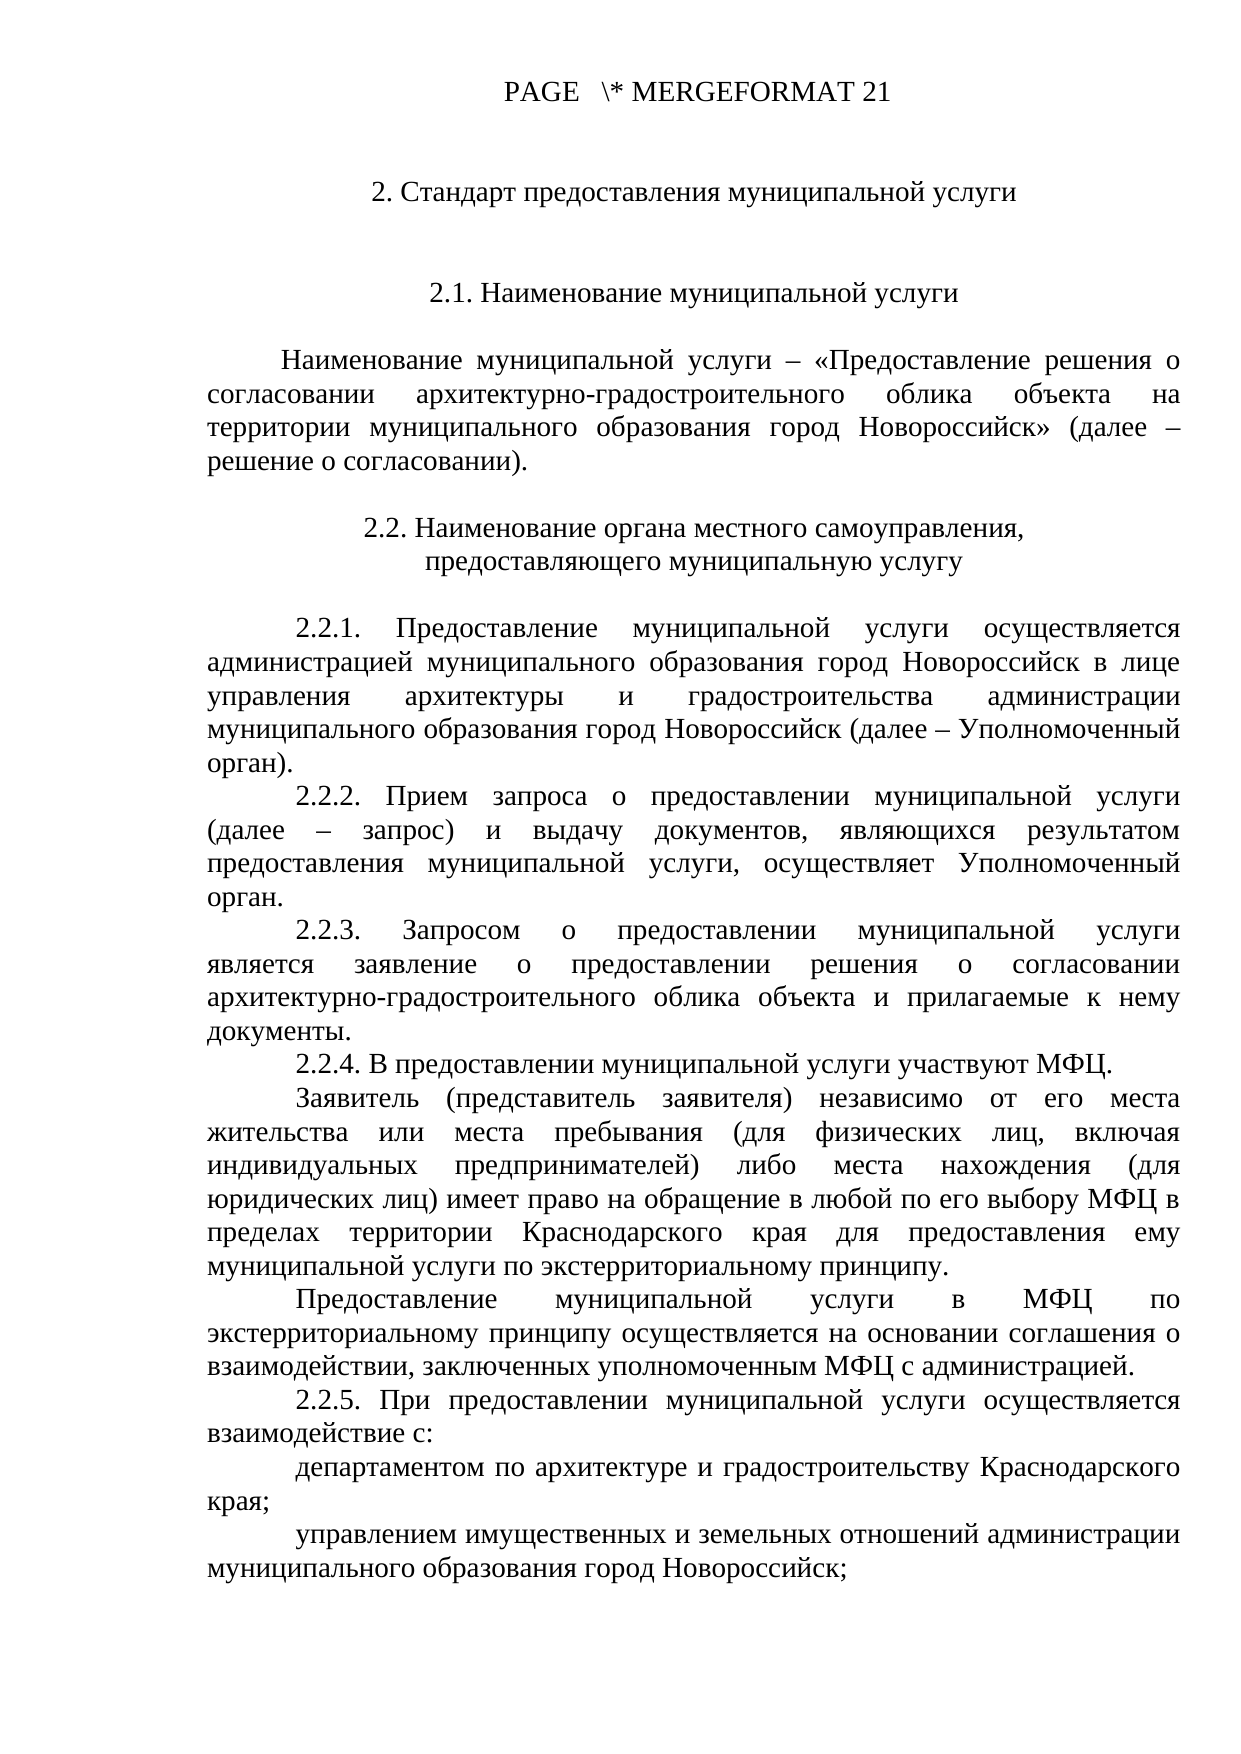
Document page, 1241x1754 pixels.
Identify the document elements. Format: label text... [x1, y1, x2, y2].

text Заявитель (представитель заявителя) независимо от его места жительства или места пребывания (для физических лиц, включая индивидуальных предпринимателей) либо места нахождения (для юридических лиц) имеет право на обращение в любой по его выбору МФЦ в пределах территории Краснодарского края для предоставления ему муниципальной услуги по экстерриториальному принципу. [207, 1080, 1181, 1281]
text управлением имущественных и земельных отношений администрации муниципального образования город Новороссийск; [207, 1516, 1181, 1583]
text 2.2.4. В предоставлении муниципальной услуги участвуют МФЦ. [207, 1047, 1181, 1080]
text департаментом по архитектуре и градостроительству Краснодарского края; [207, 1449, 1181, 1516]
text Предоставление муниципальной услуги в МФЦ по экстерриториальному принципу осуществляется на основании соглашения о взаимодействии, заключенных уполномоченным МФЦ с администрацией. [207, 1281, 1181, 1382]
text 2.2.2. Прием запроса о предоставлении муниципальной услуги (далее – запрос) и выдачу документов, являющихся результатом предоставления муниципальной услуги, осуществляет Уполномоченный орган. [207, 778, 1181, 912]
text 2.2. Наименование органа местного самоуправления, [207, 510, 1181, 543]
text 2.2.3. Запросом о предоставлении муниципальной услуги является заявление о предоставлении решения о согласовании архитектурно-градостроительного облика объекта и прилагаемые к нему документы. [207, 912, 1181, 1047]
text Наименование муниципальной услуги – «Предоставление решения о согласовании архитектурно-градостроительного облика объекта на территории муниципального образования город Новороссийск» (далее – решение о согласовании). [207, 342, 1181, 476]
text 2.2.5. При предоставлении муниципальной услуги осуществляется взаимодействие с: [207, 1382, 1181, 1449]
text 2.2.1. Предоставление муниципальной услуги осуществляется администрацией муниципального образования город Новороссийск в лице управления архитектуры и градостроительства администрации муниципального образования город Новороссийск (далее – Уполномоченный орган). [207, 611, 1181, 778]
text предоставляющего муниципальную услугу [207, 543, 1181, 577]
text 2.1. Наименование муниципальной услуги [207, 275, 1181, 309]
text 2. Стандарт предоставления муниципальной услуги [207, 174, 1181, 208]
